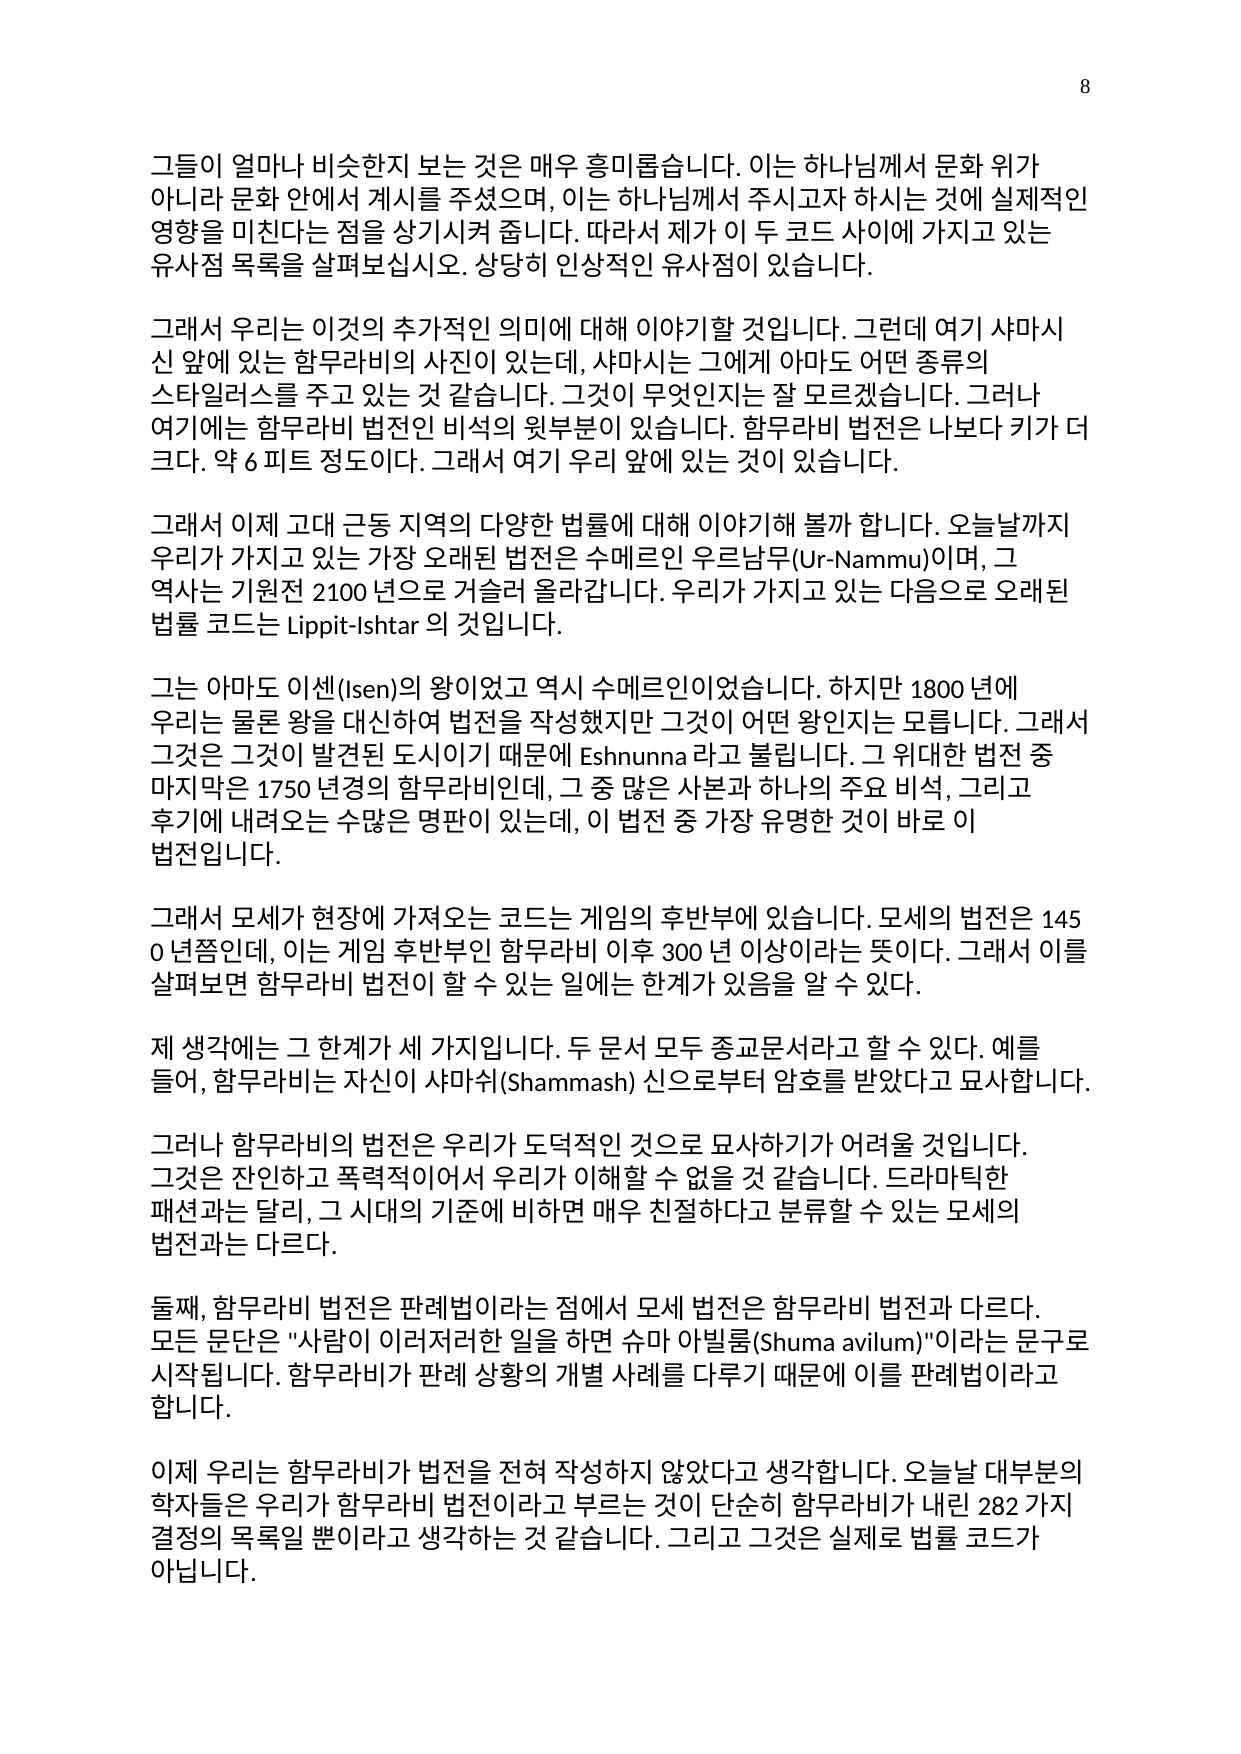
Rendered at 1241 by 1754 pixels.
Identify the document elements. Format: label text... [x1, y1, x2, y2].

text 그래서 우리는 이것의 추가적인 의미에 대해 이야기할 것입니다. 그런데 여기 샤마시 신 앞에 있는 함무라비의 사진이 있는데, 샤마시는 그에게 아마도 어떤 종류의 스타일러스를 주고 있는 것 같습니다. 그것이 무엇인지는 잘 모르겠습니다. 그러나 여기에는 함무라비 법전인 비석의 윗부분이 있습니다. 함무라비 법전은 나보다 키가 더 크다. 약 6피트 정도이다. 그래서 여기 우리 앞에 있는 것이 있습니다. [150, 313, 1090, 478]
text 이제 우리는 함무라비가 법전을 전혀 작성하지 않았다고 생각합니다. 오늘날 대부분의 학자들은 우리가 함무라비 법전이라고 부르는 것이 단순히 함무라비가 내린 282가지 결정의 목록일 뿐이라고 생각하는 것 같습니다. 그리고 그것은 실제로 법률 코드가 아닙니다. [150, 1456, 1090, 1588]
text 그래서 모세가 현장에 가져오는 코드는 게임의 후반부에 있습니다. 모세의 법전은 1450년쯤인데, 이는 게임 후반부인 함무라비 이후 300년 이상이라는 뜻이다. 그래서 이를 살펴보면 함무라비 법전이 할 수 있는 일에는 한계가 있음을 알 수 있다. [150, 902, 1090, 1001]
text 그는 아마도 이센(Isen)의 왕이었고 역시 수메르인이었습니다. 하지만 1800년에 우리는 물론 왕을 대신하여 법전을 작성했지만 그것이 어떤 왕인지는 모릅니다. 그래서 그것은 그것이 발견된 도시이기 때문에 Eshnunna라고 불립니다. 그 위대한 법전 중 마지막은 1750년경의 함무라비인데, 그 중 많은 사본과 하나의 주요 비석, 그리고 후기에 내려오는 수많은 명판이 있는데, 이 법전 중 가장 유명한 것이 바로 이 법전입니다. [150, 673, 1090, 871]
text 그들이 얼마나 비슷한지 보는 것은 매우 흥미롭습니다. 이는 하나님께서 문화 위가 아니라 문화 안에서 계시를 주셨으며, 이는 하나님께서 주시고자 하시는 것에 실제적인 영향을 미친다는 점을 상기시켜 줍니다. 따라서 제가 이 두 코드 사이에 가지고 있는 유사점 목록을 살펴보십시오. 상당히 인상적인 유사점이 있습니다. [150, 150, 1090, 282]
text 둘째, 함무라비 법전은 판례법이라는 점에서 모세 법전은 함무라비 법전과 다르다. 모든 문단은 "사람이 이러저러한 일을 하면 슈마 아빌룸(Shuma avilum)"이라는 문구로 시작됩니다. 함무라비가 판례 상황의 개별 사례를 다루기 때문에 이를 판례법이라고 합니다. [150, 1293, 1090, 1425]
text 그래서 이제 고대 근동 지역의 다양한 법률에 대해 이야기해 볼까 합니다. 오늘날까지 우리가 가지고 있는 가장 오래된 법전은 수메르인 우르남무(Ur-Nammu)이며, 그 역사는 기원전 2100년으로 거슬러 올라갑니다. 우리가 가지고 있는 다음으로 오래된 법률 코드는 Lippit-Ishtar의 것입니다. [150, 509, 1090, 642]
text 그러나 함무라비의 법전은 우리가 도덕적인 것으로 묘사하기가 어려울 것입니다. 그것은 잔인하고 폭력적이어서 우리가 이해할 수 없을 것 같습니다. 드라마틱한 패션과는 달리, 그 시대의 기준에 비하면 매우 친절하다고 분류할 수 있는 모세의 법전과는 다르다. [150, 1129, 1090, 1261]
text 제 생각에는 그 한계가 세 가지입니다. 두 문서 모두 종교문서라고 할 수 있다. 예를 들어, 함무라비는 자신이 샤마쉬(Shammash) 신으로부터 암호를 받았다고 묘사합니다. [150, 1032, 1090, 1098]
